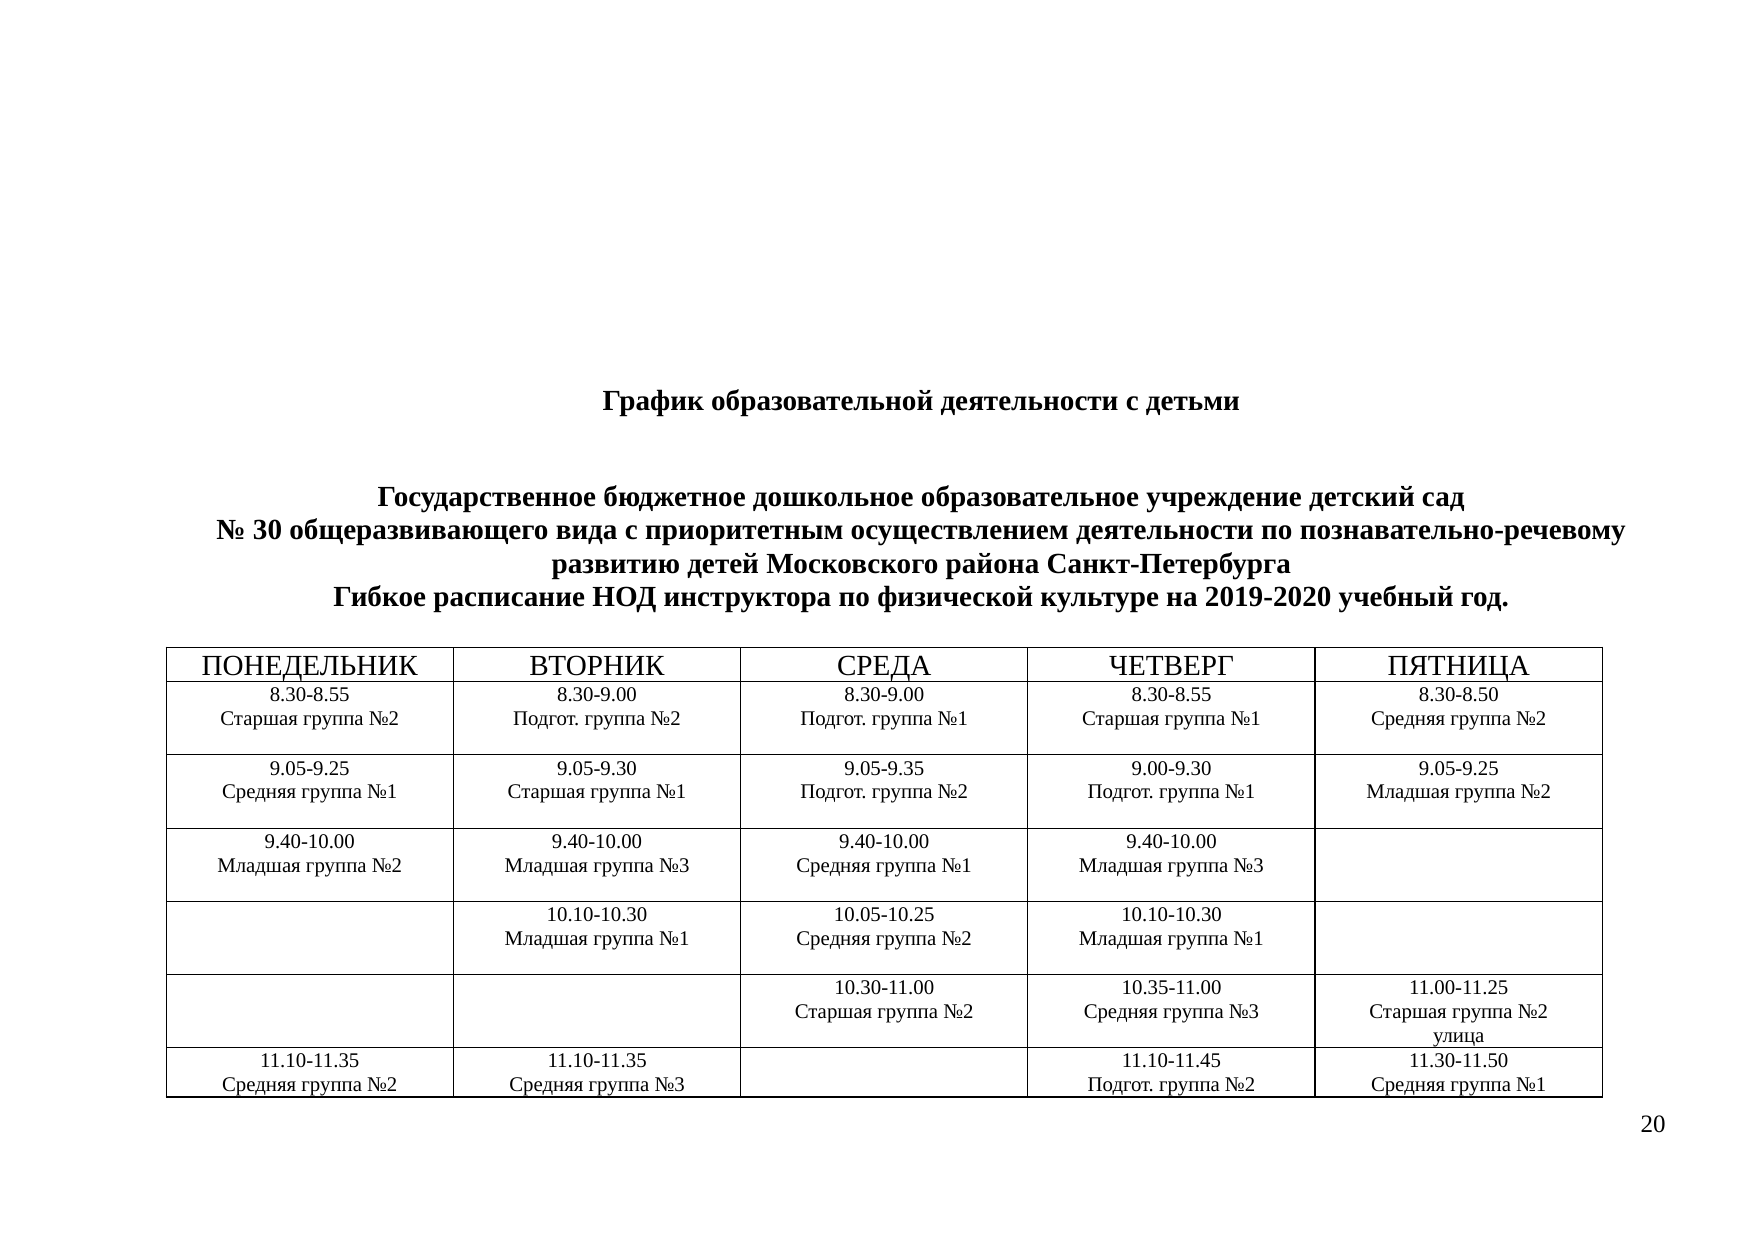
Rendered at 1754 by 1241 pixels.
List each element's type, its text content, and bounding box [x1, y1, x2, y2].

table_cell 9.05-9.30 Старшая группа №1 [454, 755, 740, 828]
table_cell 10.10-10.30 Младшая группа №1 [1028, 902, 1314, 974]
text Гибкое расписание НОД инструктора по физической культуре на 2019-2020 учебный год. [177, 579, 1665, 613]
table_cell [1316, 1048, 1602, 1096]
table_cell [454, 1048, 740, 1096]
table_cell [1316, 829, 1602, 901]
table_cell 10.35-11.00 Средняя группа №3 [1028, 975, 1314, 1047]
table_header ЧЕТВЕРГ [1028, 648, 1314, 681]
table_cell 9.05-9.25 Средняя группа №1 [167, 755, 453, 828]
table_cell 8.30-9.00 Подгот. группа №1 [741, 682, 1027, 754]
table_cell 8.30-8.55 Старшая группа №2 [167, 682, 453, 754]
table_cell 9.05-9.35 Подгот. группа №2 [741, 755, 1027, 828]
table_cell 9.00-9.30 Подгот. группа №1 [1028, 755, 1314, 828]
table_header СРЕДА [741, 648, 1027, 681]
table_cell [167, 975, 453, 1047]
table_cell 9.40-10.00 Младшая группа №3 [454, 829, 740, 901]
table_header ПЯТНИЦА [1316, 648, 1602, 681]
table_cell [1316, 902, 1602, 974]
table_cell 9.05-9.25 Младшая группа №2 [1316, 755, 1602, 828]
table_cell 8.30-8.55 Старшая группа №1 [1028, 682, 1314, 754]
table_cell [1028, 1048, 1314, 1096]
text Государственное бюджетное дошкольное образовательное учреждение детский сад [177, 479, 1665, 512]
table_cell 8.30-9.00 Подгот. группа №2 [454, 682, 740, 754]
table_cell [454, 975, 740, 1047]
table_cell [167, 1048, 453, 1096]
table_header ПОНЕДЕЛЬНИК [167, 648, 453, 681]
table_cell 10.30-11.00 Старшая группа №2 [741, 975, 1027, 1047]
table_cell [167, 902, 453, 974]
table_cell 11.00-11.25 Старшая группа №2 улица [1316, 975, 1602, 1047]
table_cell 9.40-10.00 Средняя группа №1 [741, 829, 1027, 901]
text № 30 общеразвивающего вида с приоритетным осуществлением деятельности по познавательно-речевому развитию детей Московского района Санкт-Петербурга [177, 512, 1665, 579]
table_cell 8.30-8.50 Средняя группа №2 [1316, 682, 1602, 754]
table_cell 9.40-10.00 Младшая группа №2 [167, 829, 453, 901]
table_cell 10.05-10.25 Средняя группа №2 [741, 902, 1027, 974]
table_cell 10.10-10.30 Младшая группа №1 [454, 902, 740, 974]
table_cell [741, 1048, 1027, 1096]
table_cell 9.40-10.00 Младшая группа №3 [1028, 829, 1314, 901]
table_header ВТОРНИК [454, 648, 740, 681]
subtitle График образовательной деятельности с детьми [177, 383, 1665, 417]
